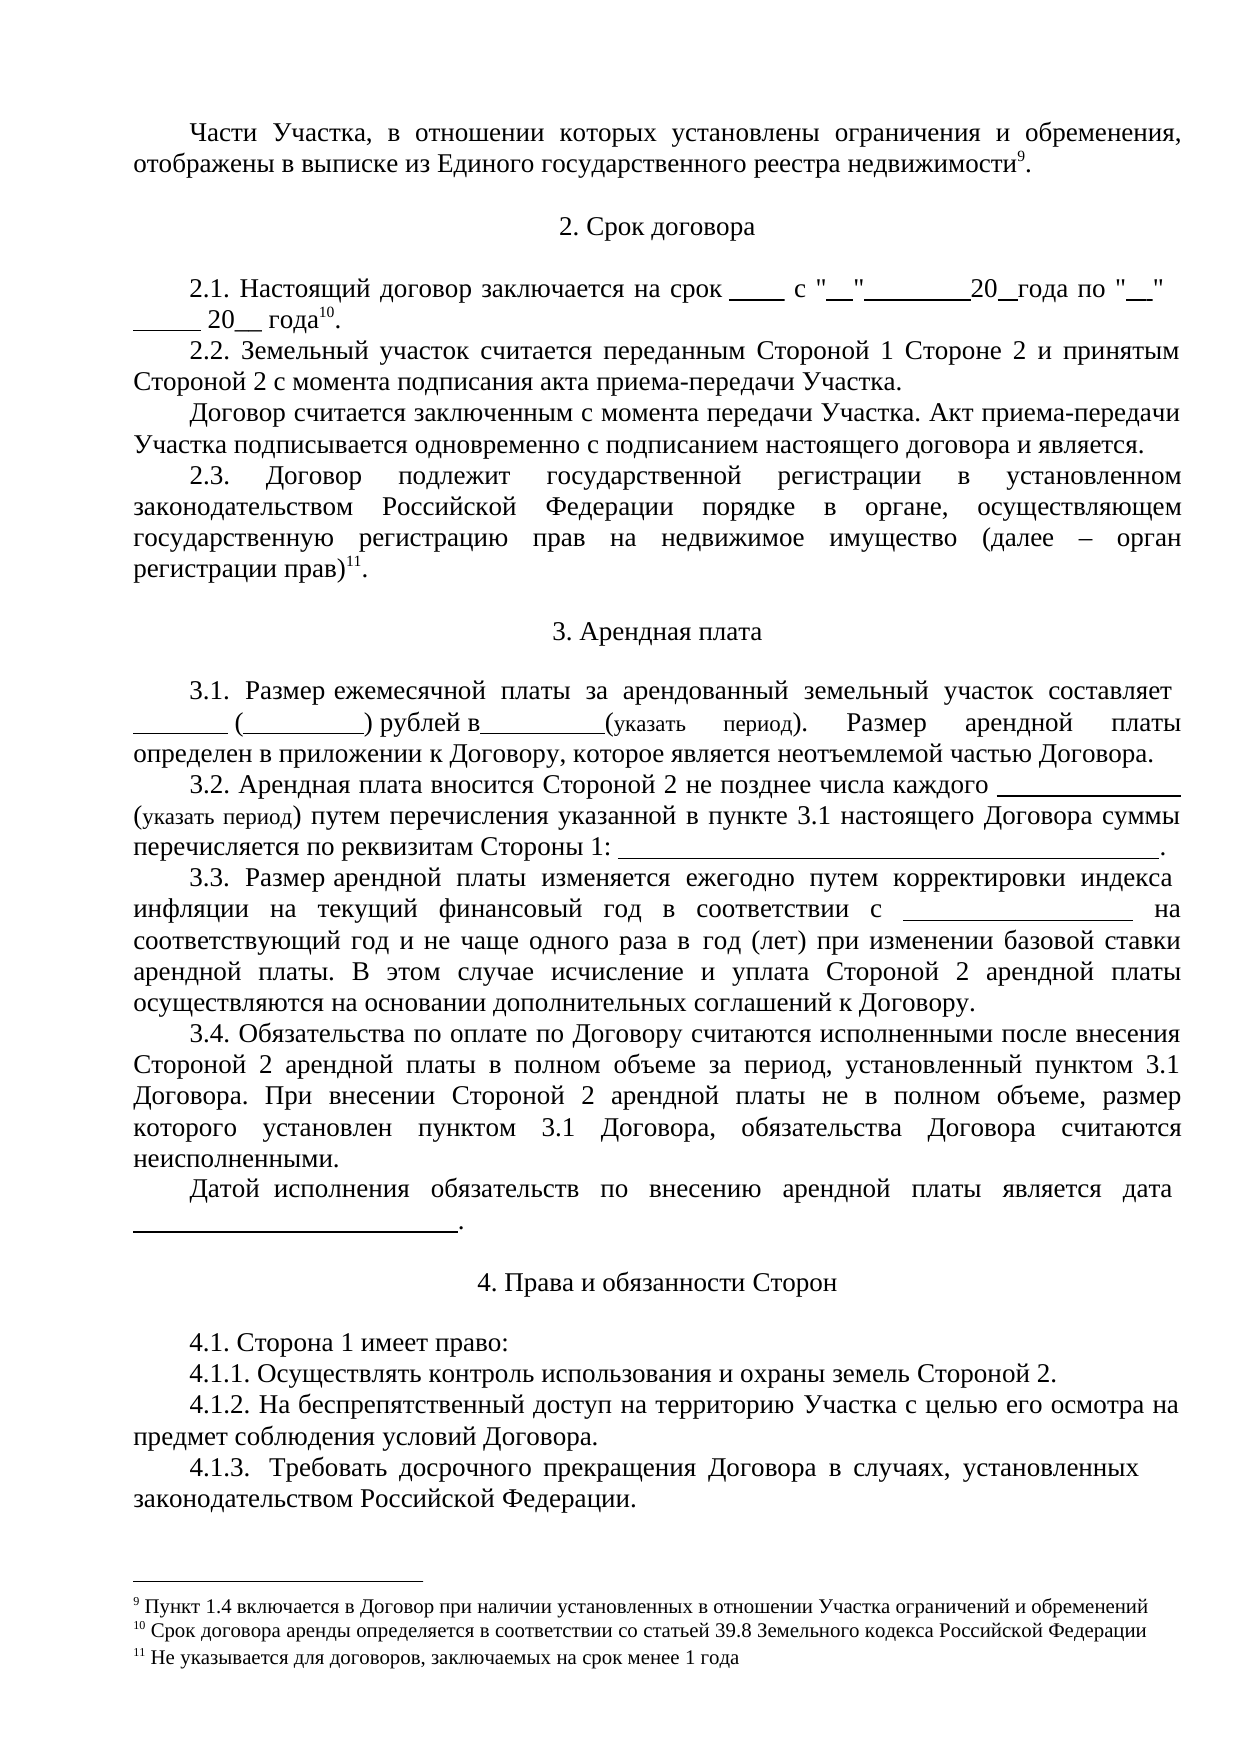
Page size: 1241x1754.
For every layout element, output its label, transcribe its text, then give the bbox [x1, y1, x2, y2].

list Размер арендной платы изменяется ежегодно путем корректировки индекса [189, 862, 1196, 892]
list Земельный участок считается переданным Стороной 1 Стороне 2 и принятым Стороной 2 с момента подписания акта приема-передачи Участка. [133, 334, 1181, 397]
text Договор считается заключенным с момента передачи Участка. Акт приема-передачи Участка подписывается одновременно с подписанием настоящего договора и является. [133, 397, 1182, 459]
list Обязательства по оплате по Договору считаются исполненными после внесения Стороной 2 арендной платы в полном объеме за период, установленный пунктом 3.1 Договора. При внесении Стороной 2 арендной платы не в полном объеме, размер которого установлен пунктом 3.1 Договора, обязательства Договора считаются неисполненными. [133, 1017, 1182, 1173]
list Размер ежемесячной платы за арендованный земельный участок составляет [189, 674, 1196, 706]
text соответствующий год и не чаще одного раза в год (лет) при изменении базовой ставки арендной платы. В этом случае исчисление и уплата Стороной 2 арендной платы осуществляются на основании дополнительных соглашений к Договору. [133, 924, 1181, 1017]
text . [133, 1204, 1196, 1235]
list Требовать досрочного прекращения Договора в случаях, установленных законодательством Российской Федерации. [133, 1451, 1181, 1513]
text 20__ года10. [133, 303, 1196, 334]
list Осуществлять контроль использования и охраны земель Стороной 2. [189, 1357, 1196, 1388]
list Арендная плата вносится Стороной 2 не позднее числа каждого (указать период) путем перечисления указанной в пункте 3.1 настоящего Договора суммы перечисляется по реквизитам Стороны 1: . [133, 768, 1182, 862]
text Части Участка, в отношении которых установлены ограничения и обременения, отображены в выписке из Единого государственного реестра недвижимости9. [133, 116, 1182, 178]
list На беспрепятственный доступ на территорию Участка с целью его осмотра на предмет соблюдения условий Договора. [133, 1388, 1181, 1451]
text 9 Пункт 1.4 включается в Договор при наличии установленных в отношении Участка ограничений и обременений 10 Срок договора аренды определяется в соответствии со статьей 39.8 Земельного кодекса Российской Федерации 11 Не указывается для договоров, заключаемых на срок менее 1 года [133, 1594, 1148, 1670]
list Арендная плата [552, 614, 1196, 646]
list Договор подлежит государственной регистрации в установленном законодательством Российской Федерации порядке в органе, осуществляющем государственную регистрацию прав на недвижимое имущество (далее – орган регистрации прав)11. [133, 459, 1182, 583]
text инфляции на текущий финансовый год в соответствии с на [133, 893, 1196, 924]
text Датой исполнения обязательств по внесению арендной платы является дата [189, 1173, 1196, 1204]
list Сторона 1 имеет право: [189, 1326, 1196, 1357]
list Права и обязанности Сторон [477, 1266, 1196, 1297]
list Срок договора [559, 210, 1196, 241]
text ( ) рублей в (указать период). Размер арендной платы определен в приложении к Договору, которое является неотъемлемой частью Договора. [133, 706, 1181, 768]
list Настоящий договор заключается на срок с " " 20 года по " " [189, 272, 1196, 303]
